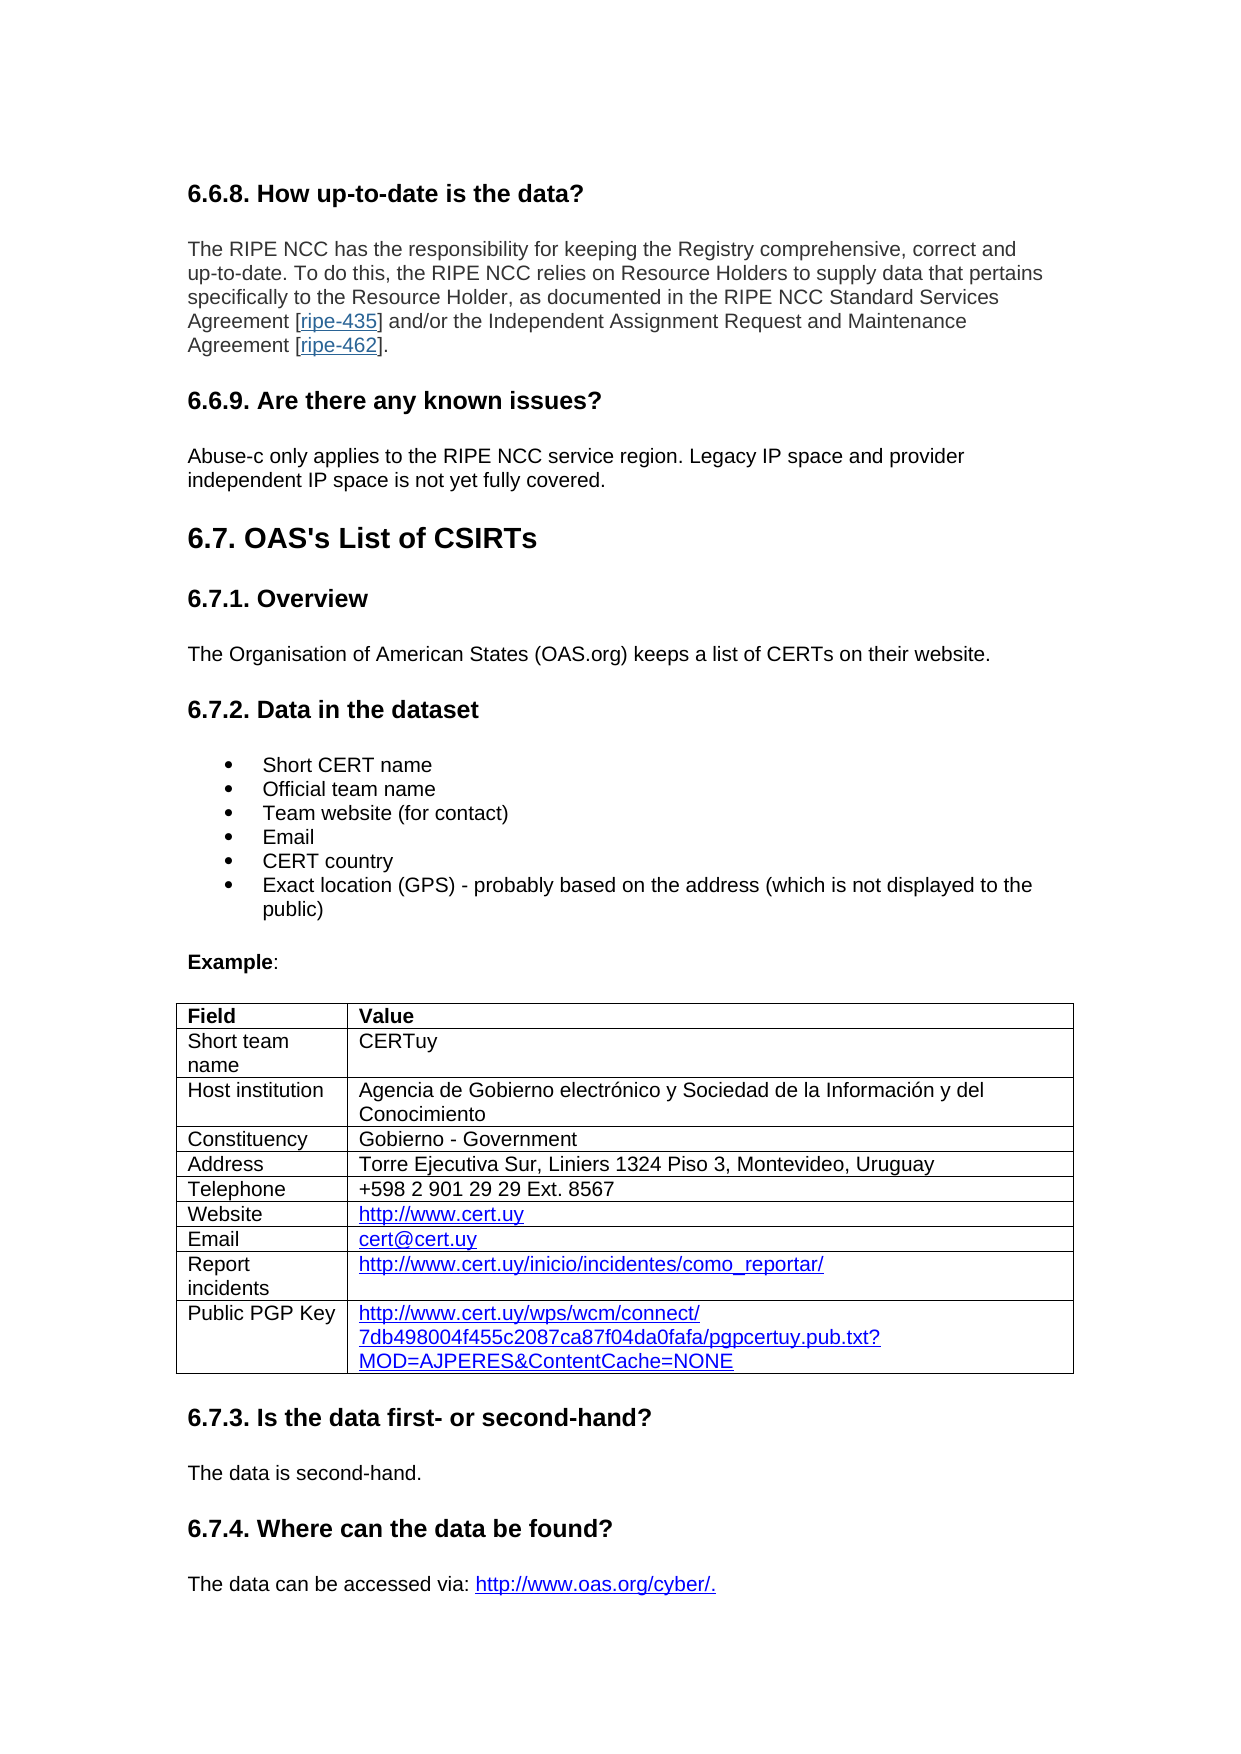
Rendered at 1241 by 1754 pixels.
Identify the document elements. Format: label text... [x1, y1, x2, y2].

table_cell CERTuy [348, 1029, 1073, 1077]
table_cell Gobierno - Government [348, 1127, 1073, 1151]
table_cell cert@cert.uy [348, 1227, 1073, 1251]
text 6.6.9. Are there any known issues? [187, 386, 1053, 415]
text The data can be accessed via: http://www.oas.org/cyber/. [187, 1572, 1053, 1596]
table_cell Torre Ejecutiva Sur, Liniers 1324 Piso 3, Montevideo, Uruguay [348, 1152, 1073, 1176]
text The Organisation of American States (OAS.org) keeps a list of CERTs on their website. [187, 642, 1053, 666]
text 6.7.1. Overview [187, 584, 1053, 612]
table_cell +598 2 901 29 29 Ext. 8567 [348, 1177, 1073, 1201]
table_cell Short team name [177, 1029, 347, 1077]
text 6.7.4. Where can the data be found? [187, 1514, 1053, 1543]
table_cell Telephone [177, 1177, 347, 1201]
table_cell Report incidents [177, 1252, 347, 1300]
text The data is second-hand. [187, 1461, 1053, 1485]
table_header Field [177, 1004, 347, 1028]
list CERT country [225, 849, 1053, 873]
list Short CERT name [225, 753, 1053, 777]
list Email [225, 825, 1053, 849]
text Example: [187, 950, 1053, 974]
text 6.6.8. How up-to-date is the data? [187, 179, 1053, 208]
text 6.7.3. Is the data first- or second-hand? [187, 1403, 1053, 1432]
text Abuse-c only applies to the RIPE NCC service region. Legacy IP space and provider independent IP space is not yet fully covered. [187, 444, 1053, 492]
list Exact location (GPS) - probably based on the address (which is not displayed to the public) [225, 873, 1053, 921]
table_cell Agencia de Gobierno electrónico y Sociedad de la Información y del Conocimiento [348, 1078, 1073, 1126]
text 6.7. OAS's List of CSIRTs [187, 521, 1053, 554]
list Official team name [225, 777, 1053, 801]
table_cell Email [177, 1227, 347, 1251]
text The RIPE NCC has the responsibility for keeping the Registry comprehensive, correct and up-to-date. To do this, the RIPE NCC relies on Resource Holders to supply data that pertains specifically to the Resource Holder, as documented in the RIPE NCC Standard Services Agreement [ripe-435] and/or the Independent Assignment Request and Maintenance Agreement [ripe-462]. [389, 237, 1053, 357]
table_cell Address [177, 1152, 347, 1176]
text 6.7.2. Data in the dataset [187, 695, 1053, 723]
table_cell Host institution [177, 1078, 347, 1126]
table_cell http://www.cert.uy/inicio/incidentes/como_reportar/ [348, 1252, 1073, 1300]
table_header Value [348, 1004, 1073, 1028]
table_cell Public PGP Key [177, 1301, 347, 1373]
table_cell Constituency [177, 1127, 347, 1151]
table_cell http://www.cert.uy/wps/wcm/connect/7db498004f455c2087ca87f04da0fafa/pgpcertuy.pub.txt?MOD=AJPERES&ContentCache=NONE [348, 1301, 1073, 1373]
table_cell http://www.cert.uy [348, 1202, 1073, 1226]
table_cell Website [177, 1202, 347, 1226]
list Team website (for contact) [225, 801, 1053, 825]
